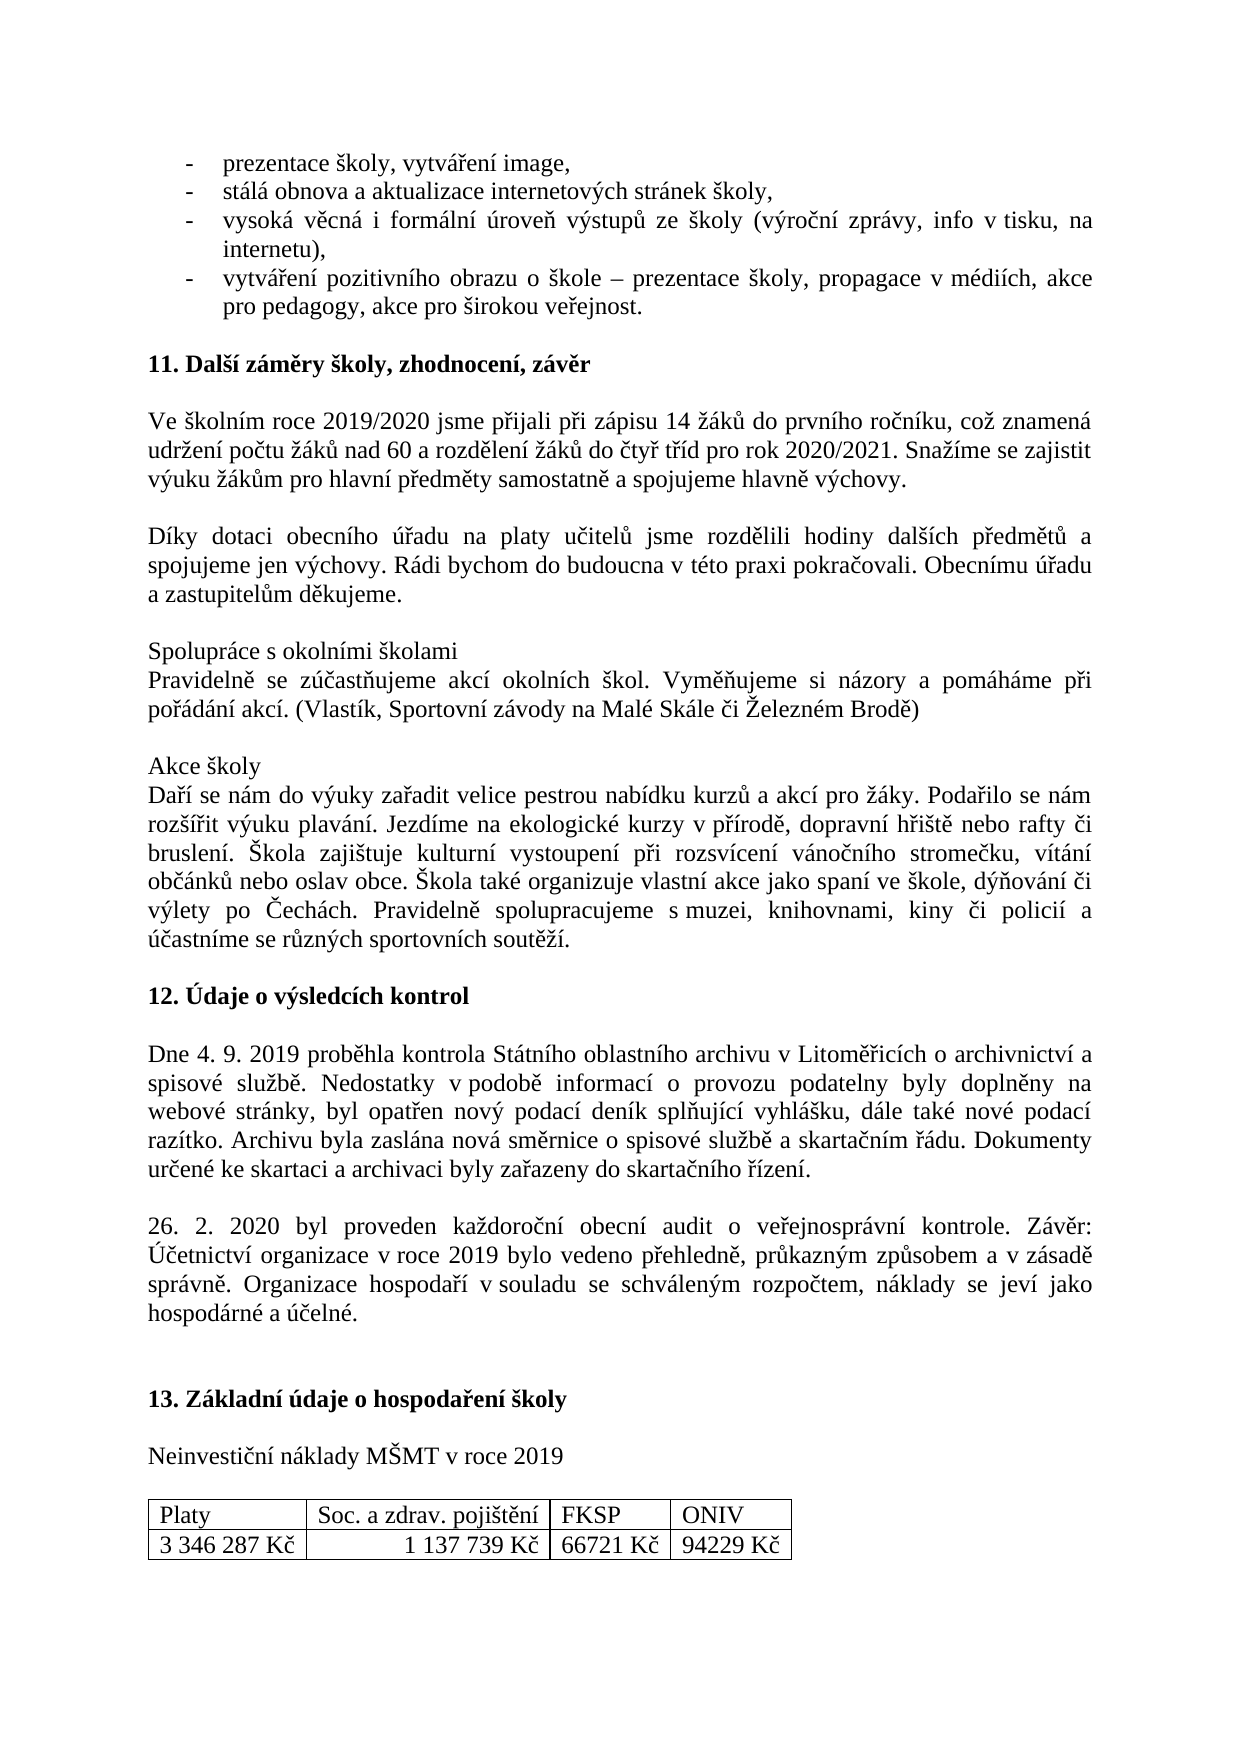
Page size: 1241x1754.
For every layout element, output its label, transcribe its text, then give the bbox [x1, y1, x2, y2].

text 12. Údaje o výsledcích kontrol [148, 981, 1093, 1010]
table_header Soc. a zdrav. pojištění [307, 1500, 549, 1529]
table_header Platy [149, 1500, 306, 1529]
list vytváření pozitivního obrazu o škole – prezentace školy, propagace v médiích, akce pro pedagogy, akce pro širokou veřejnost. [185, 263, 1093, 320]
table_cell 66721 Kč [551, 1530, 670, 1558]
text Spolupráce s okolními školami [148, 636, 1093, 665]
table_header ONIV [671, 1500, 791, 1529]
list vysoká věcná i formální úroveň výstupů ze školy (výroční zprávy, info v tisku, na internetu), [185, 205, 1093, 263]
text Ve školním roce 2019/2020 jsme přijali při zápisu 14 žáků do prvního ročníku, což znamená udržení počtu žáků nad 60 a rozdělení žáků do čtyř tříd pro rok 2020/2021. Snažíme se zajistit výuku žákům pro hlavní předměty samostatně a spojujeme hlavně výchovy. [148, 406, 1093, 493]
table_header FKSP [551, 1500, 670, 1529]
table_cell 3 346 287 Kč [149, 1530, 306, 1558]
list stálá obnova a aktualizace internetových stránek školy, [185, 176, 1093, 205]
text Akce školy [148, 751, 1093, 780]
text Daří se nám do výuky zařadit velice pestrou nabídku kurzů a akcí pro žáky. Podařilo se nám rozšířit výuku plavání. Jezdíme na ekologické kurzy v přírodě, dopravní hřiště nebo rafty či bruslení. Škola zajištuje kulturní vystoupení při rozsvícení vánočního stromečku, vítání občánků nebo oslav obce. Škola také organizuje vlastní akce jako spaní ve škole, dýňování či výlety po Čechách. Pravidelně spolupracujeme s muzei, knihovnami, kiny či policií a účastníme se různých sportovních soutěží. [148, 780, 1093, 953]
text Díky dotaci obecního úřadu na platy učitelů jsme rozdělili hodiny dalších předmětů a spojujeme jen výchovy. Rádi bychom do budoucna v této praxi pokračovali. Obecnímu úřadu a zastupitelům děkujeme. [148, 521, 1093, 608]
text 11. Další záměry školy, zhodnocení, závěr [148, 349, 1093, 378]
list prezentace školy, vytváření image, [185, 148, 1093, 176]
text Neinvestiční náklady MŠMT v roce 2019 [148, 1441, 1093, 1470]
list Dne 4. 9. 2019 proběhla kontrola Státního oblastního archivu v Litoměřicích o archivnictví a spisové službě. Nedostatky v podobě informací o provozu podatelny byly doplněny na webové stránky, byl opatřen nový podací deník splňující vyhlášku, dále také nové podací razítko. Archivu byla zaslána nová směrnice o spisové službě a skartačním řádu. Dokumenty určené ke skartaci a archivaci byly zařazeny do skartačního řízení. [148, 1039, 1093, 1183]
table_cell 94229 Kč [671, 1530, 791, 1558]
text 13. Základní údaje o hospodaření školy [148, 1384, 1093, 1413]
list 26. 2. 2020 byl proveden každoroční obecní audit o veřejnosprávní kontrole. Závěr: Účetnictví organizace v roce 2019 bylo vedeno přehledně, průkazným způsobem a v zásadě správně. Organizace hospodaří v souladu se schváleným rozpočtem, náklady se jeví jako hospodárné a účelné. [148, 1211, 1093, 1326]
table_cell 1 137 739 Kč [307, 1530, 549, 1558]
text Pravidelně se zúčastňujeme akcí okolních škol. Vyměňujeme si názory a pomáháme při pořádání akcí. (Vlastík, Sportovní závody na Malé Skále či Železném Brodě) [148, 665, 1093, 723]
